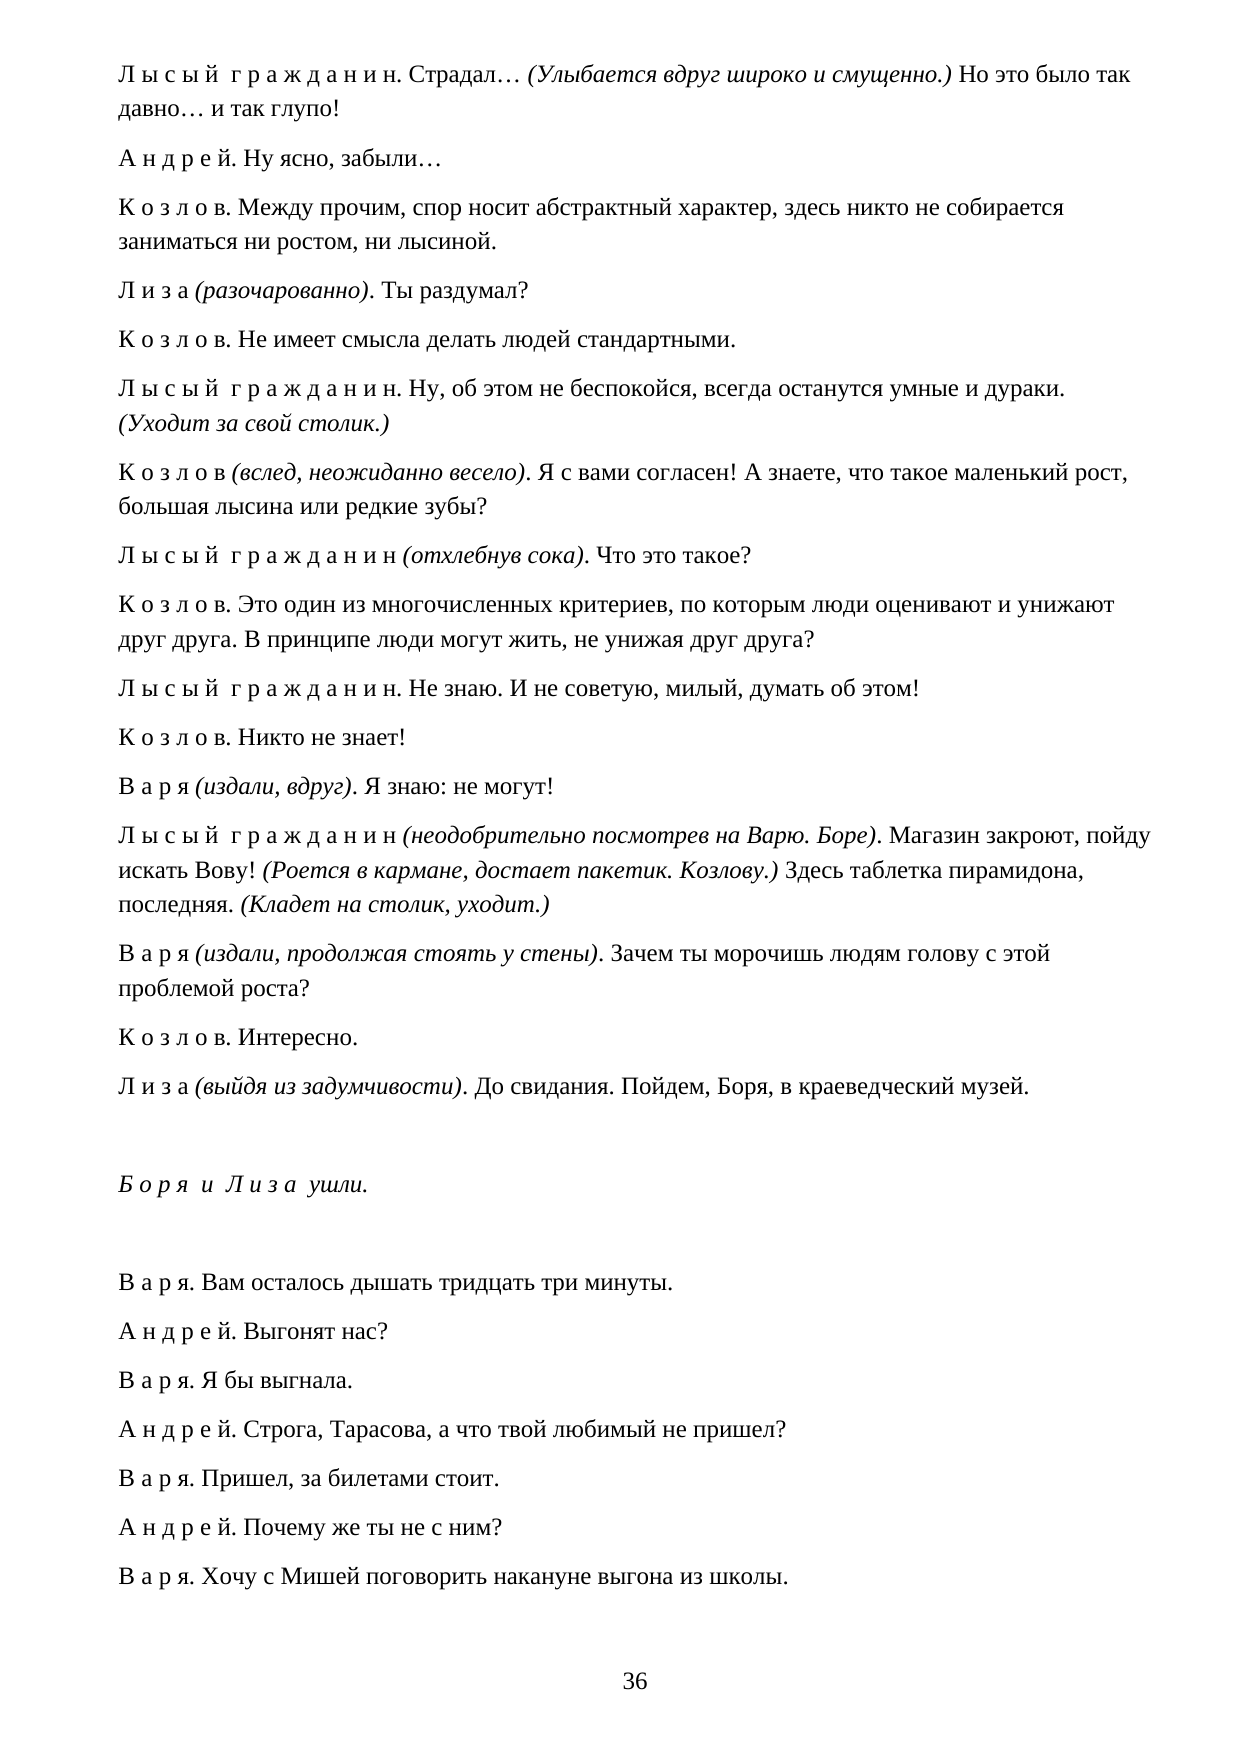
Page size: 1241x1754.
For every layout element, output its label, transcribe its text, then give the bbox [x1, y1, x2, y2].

text Б о р я и Л и з а ушли. [118, 1169, 1152, 1198]
text А н д р е й. Почему же ты не с ним? [118, 1512, 1152, 1541]
text В а р я. Хочу с Мишей поговорить накануне выгона из школы. [118, 1561, 1152, 1590]
text Л ы с ы й г р а ж д а н и н. Ну, об этом не беспокойся, всегда останутся умные и дураки. (Уходит за свой столик.) [118, 373, 1152, 437]
text К о з л о в (вслед, неожиданно весело). Я с вами согласен! А знаете, что такое маленький рост, большая лысина или редкие зубы? [118, 457, 1152, 520]
text В а р я. Вам осталось дышать тридцать три минуты. [118, 1267, 1152, 1296]
text К о з л о в. Не имеет смысла делать людей стандартными. [118, 324, 1152, 353]
text Л ы с ы й г р а ж д а н и н (отхлебнув сока). Что это такое? [118, 540, 1152, 569]
text В а р я (издали, продолжая стоять у стены). Зачем ты морочишь людям голову с этой проблемой роста? [118, 938, 1152, 1001]
text К о з л о в. Это один из многочисленных критериев, по которым люди оценивают и унижают друг друга. В принципе люди могут жить, не унижая друг друга? [118, 589, 1152, 653]
text Л ы с ы й г р а ж д а н и н (неодобрительно посмотрев на Варю. Боре). Магазин закроют, пойду искать Вову! (Роется в кармане, достает пакетик. Козлову.) Здесь таблетка пирамидона, последняя. (Кладет на столик, уходит.) [118, 820, 1152, 918]
text А н д р е й. Выгонят нас? [118, 1316, 1152, 1345]
text К о з л о в. Никто не знает! [118, 722, 1152, 751]
text Л и з а (выйдя из задумчивости). До свидания. Пойдем, Боря, в краеведческий музей. [118, 1071, 1152, 1099]
text В а р я. Я бы выгнала. [118, 1365, 1152, 1394]
text А н д р е й. Строга, Тарасова, а что твой любимый не пришел? [118, 1414, 1152, 1443]
text В а р я (издали, вдруг). Я знаю: не могут! [118, 771, 1152, 800]
text К о з л о в. Между прочим, спор носит абстрактный характер, здесь никто не собирается заниматься ни ростом, ни лысиной. [118, 192, 1152, 255]
text А н д р е й. Ну ясно, забыли… [118, 143, 1152, 171]
text Л и з а (разочарованно). Ты раздумал? [118, 275, 1152, 304]
text Л ы с ы й г р а ж д а н и н. Страдал… (Улыбается вдруг широко и смущенно.) Но это было так давно… и так глупо! [118, 59, 1152, 122]
text К о з л о в. Интересно. [118, 1022, 1152, 1051]
text В а р я. Пришел, за билетами стоит. [118, 1463, 1152, 1492]
text Л ы с ы й г р а ж д а н и н. Не знаю. И не советую, милый, думать об этом! [118, 673, 1152, 702]
